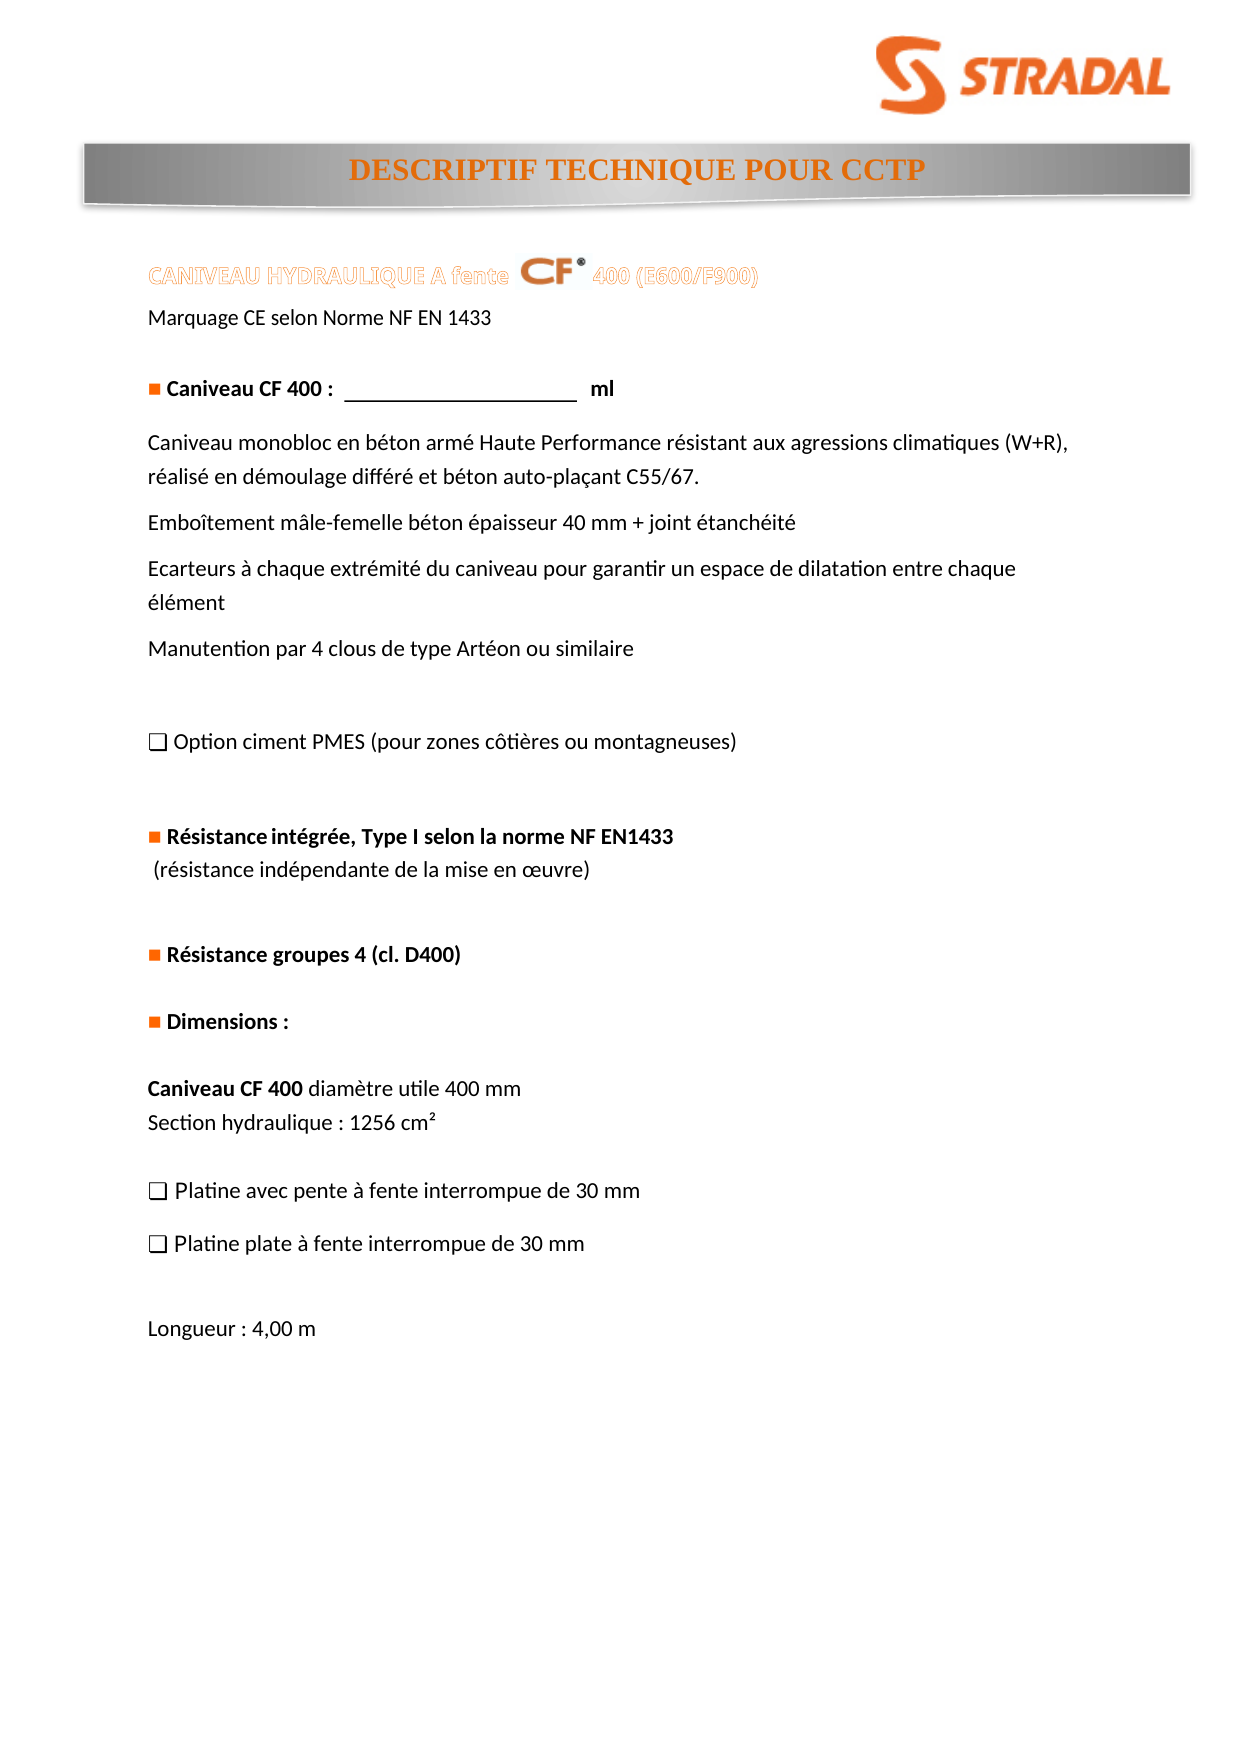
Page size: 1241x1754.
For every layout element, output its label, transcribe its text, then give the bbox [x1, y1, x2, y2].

text ❏ Option ciment PMES (pour zones côtières ou montagneuses) [148, 726, 1093, 757]
text ■ Caniveau CF 400 : ml [148, 374, 1093, 402]
text Marquage CE selon Norme NF EN 1433 [148, 303, 1093, 331]
text Caniveau monobloc en béton armé Haute Performance résistant aux agressions climatiques (W+R), réalisé en démoulage différé et béton auto-plaçant C55/67. [148, 428, 1093, 490]
text ■ Résistance intégrée, Type I selon la norme NF EN1433 (résistance indépendante de la mise en œuvre) [148, 822, 1093, 883]
text Manutention par 4 clous de type Artéon ou similaire [148, 634, 1093, 662]
text Ecarteurs à chaque extrémité du caniveau pour garantir un espace de dilatation entre chaque élément [148, 554, 1093, 616]
text CANIVEAU HYDRAULIQUE A fente 400 (E600/F900) [148, 254, 1093, 296]
text Longueur : 4,00 m [148, 1314, 1093, 1343]
picture [876, 35, 1172, 115]
text Section hydraulique : 1256 cm² [148, 1108, 1093, 1136]
text Emboîtement mâle-femelle béton épaisseur 40 mm + joint étanchéité [148, 508, 1093, 536]
text ■ Dimensions : [148, 1007, 1093, 1035]
text ❏ Platine plate à fente interrompue de 30 mm [148, 1228, 1093, 1259]
text Caniveau CF 400 diamètre utile 400 mm [148, 1074, 1093, 1102]
text ■ Résistance groupes 4 (cl. D400) [148, 940, 1093, 968]
text ❏ Platine avec pente à fente interrompue de 30 mm [148, 1175, 1093, 1206]
